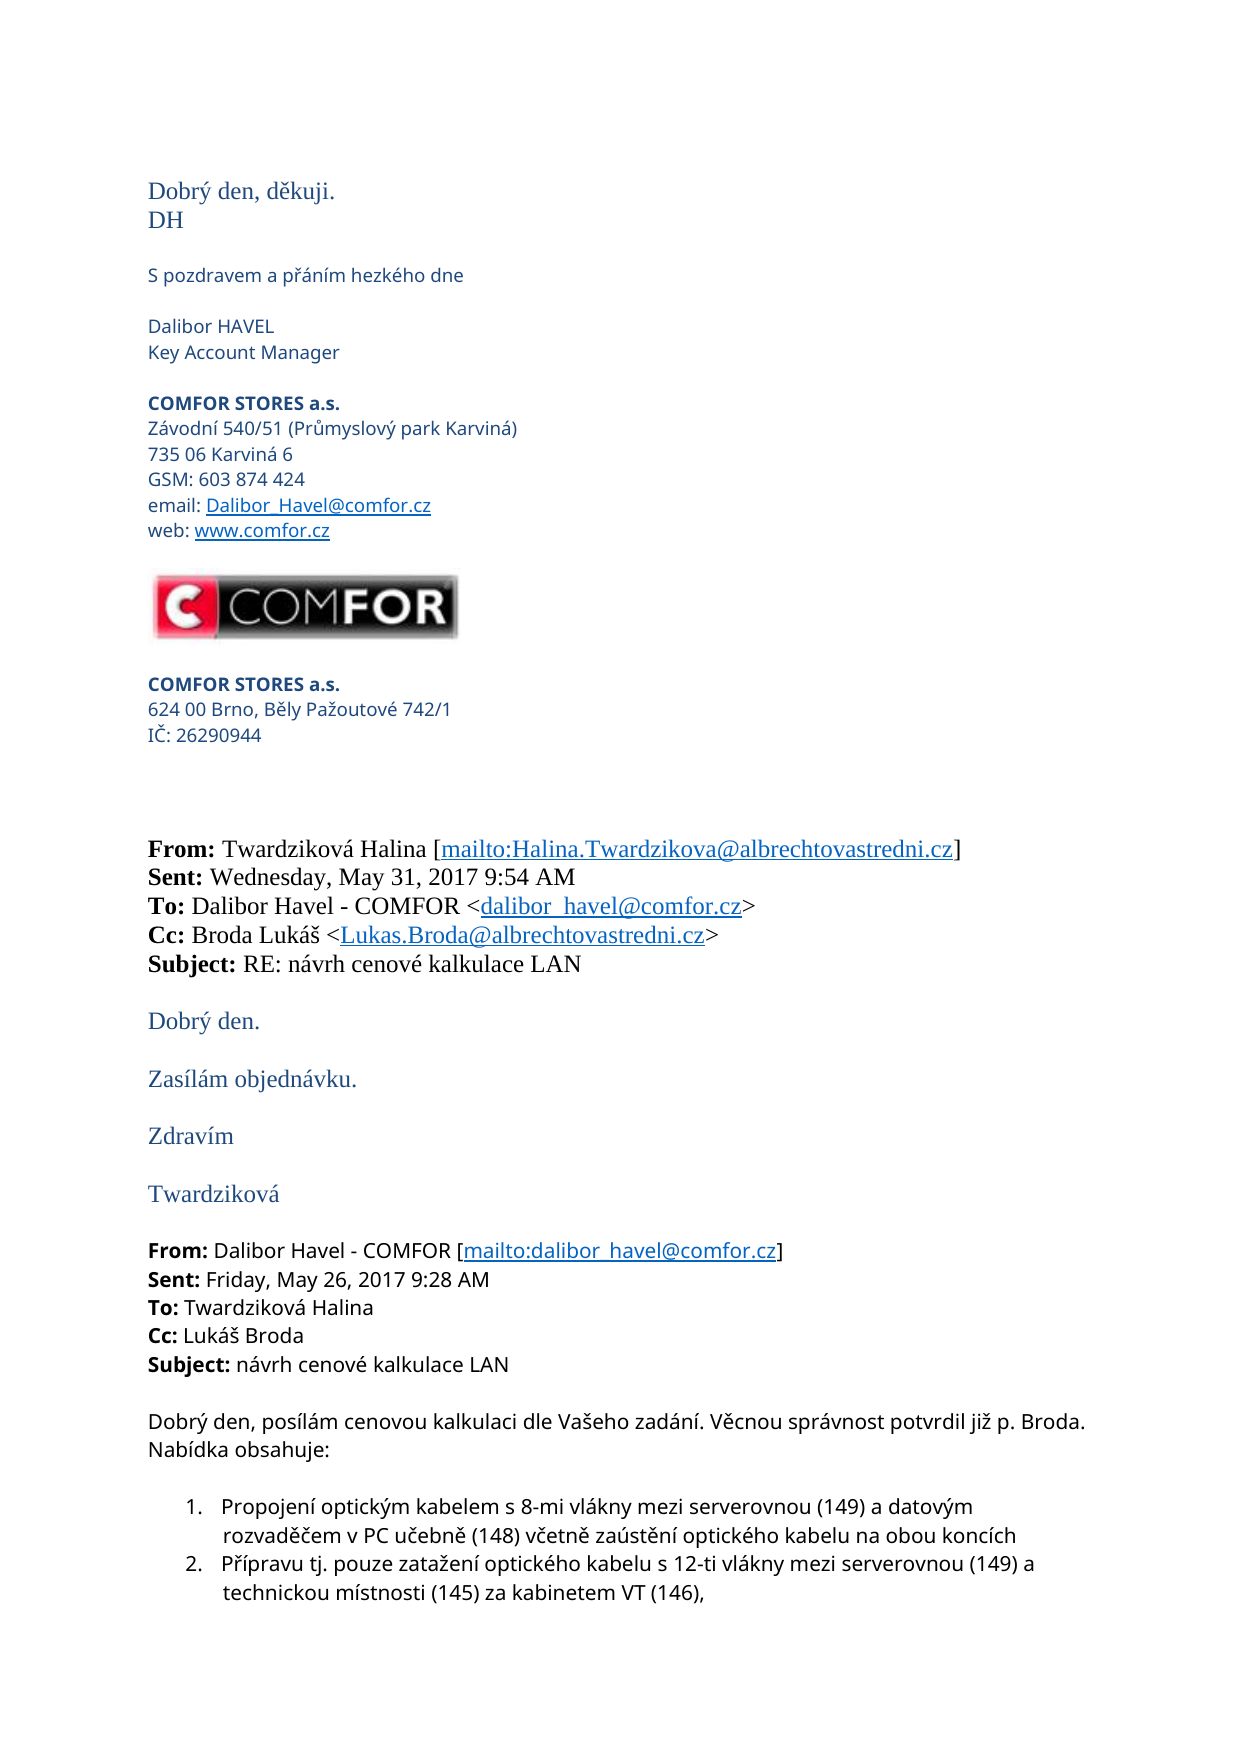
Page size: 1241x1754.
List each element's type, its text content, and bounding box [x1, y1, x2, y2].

text DH [148, 205, 1093, 234]
text S pozdravem a přáním hezkého dne [148, 263, 1093, 288]
picture [147, 568, 464, 646]
text IČ: 26290944 [148, 722, 1093, 747]
text email: Dalibor_Havel@comfor.cz [148, 492, 1093, 518]
text 735 06 Karviná 6 [148, 441, 1093, 467]
text Dobrý den, posílám cenovou kalkulaci dle Vašeho zadání. Věcnou správnost potvrdil již p. Broda. [148, 1407, 1093, 1436]
text COMFOR STORES a.s. [148, 390, 1093, 416]
text From: Dalibor Havel - COMFOR [mailto:dalibor_havel@comfor.cz] Sent: Friday, May 26, 2017 9:28 AM To: Twardziková Halina Cc: Lukáš Broda Subject: návrh cenové kalkulace LAN [148, 1236, 1093, 1378]
text Twardziková [148, 1179, 1093, 1207]
text Dalibor HAVEL [148, 314, 1093, 339]
text Dobrý den. [148, 1006, 1093, 1035]
text COMFOR STORES a.s. [148, 671, 1093, 696]
text web: www.comfor.cz [148, 518, 1093, 543]
text Nabídka obsahuje: [148, 1436, 1093, 1464]
list 1. Propojení optickým kabelem s 8-mi vlákny mezi serverovnou (149) a datovým rozvaděčem v PC učebně (148) včetně zaústění optického kabelu na obou koncích [185, 1492, 1093, 1549]
text Závodní 540/51 (Průmyslový park Karviná) [148, 416, 1093, 441]
text Zasílám objednávku. [148, 1064, 1093, 1092]
text 624 00 Brno, Běly Pažoutové 742/1 [148, 696, 1093, 722]
text Dobrý den, děkuji. [148, 176, 1093, 205]
text From: Twardziková Halina [mailto:Halina.Twardzikova@albrechtovastredni.cz] Sent: Wednesday, May 31, 2017 9:54 AM To: Dalibor Havel - COMFOR <dalibor_havel@comfor.cz> Cc: Broda Lukáš <Lukas.Broda@albrechtovastredni.cz> Subject: RE: návrh cenové kalkulace LAN [148, 834, 1093, 977]
text Key Account Manager [148, 339, 1093, 365]
text Zdravím [148, 1121, 1093, 1150]
text GSM: 603 874 424 [148, 467, 1093, 492]
list 2. Přípravu tj. pouze zatažení optického kabelu s 12-ti vlákny mezi serverovnou (149) a technickou místnosti (145) za kabinetem VT (146), [185, 1549, 1093, 1606]
